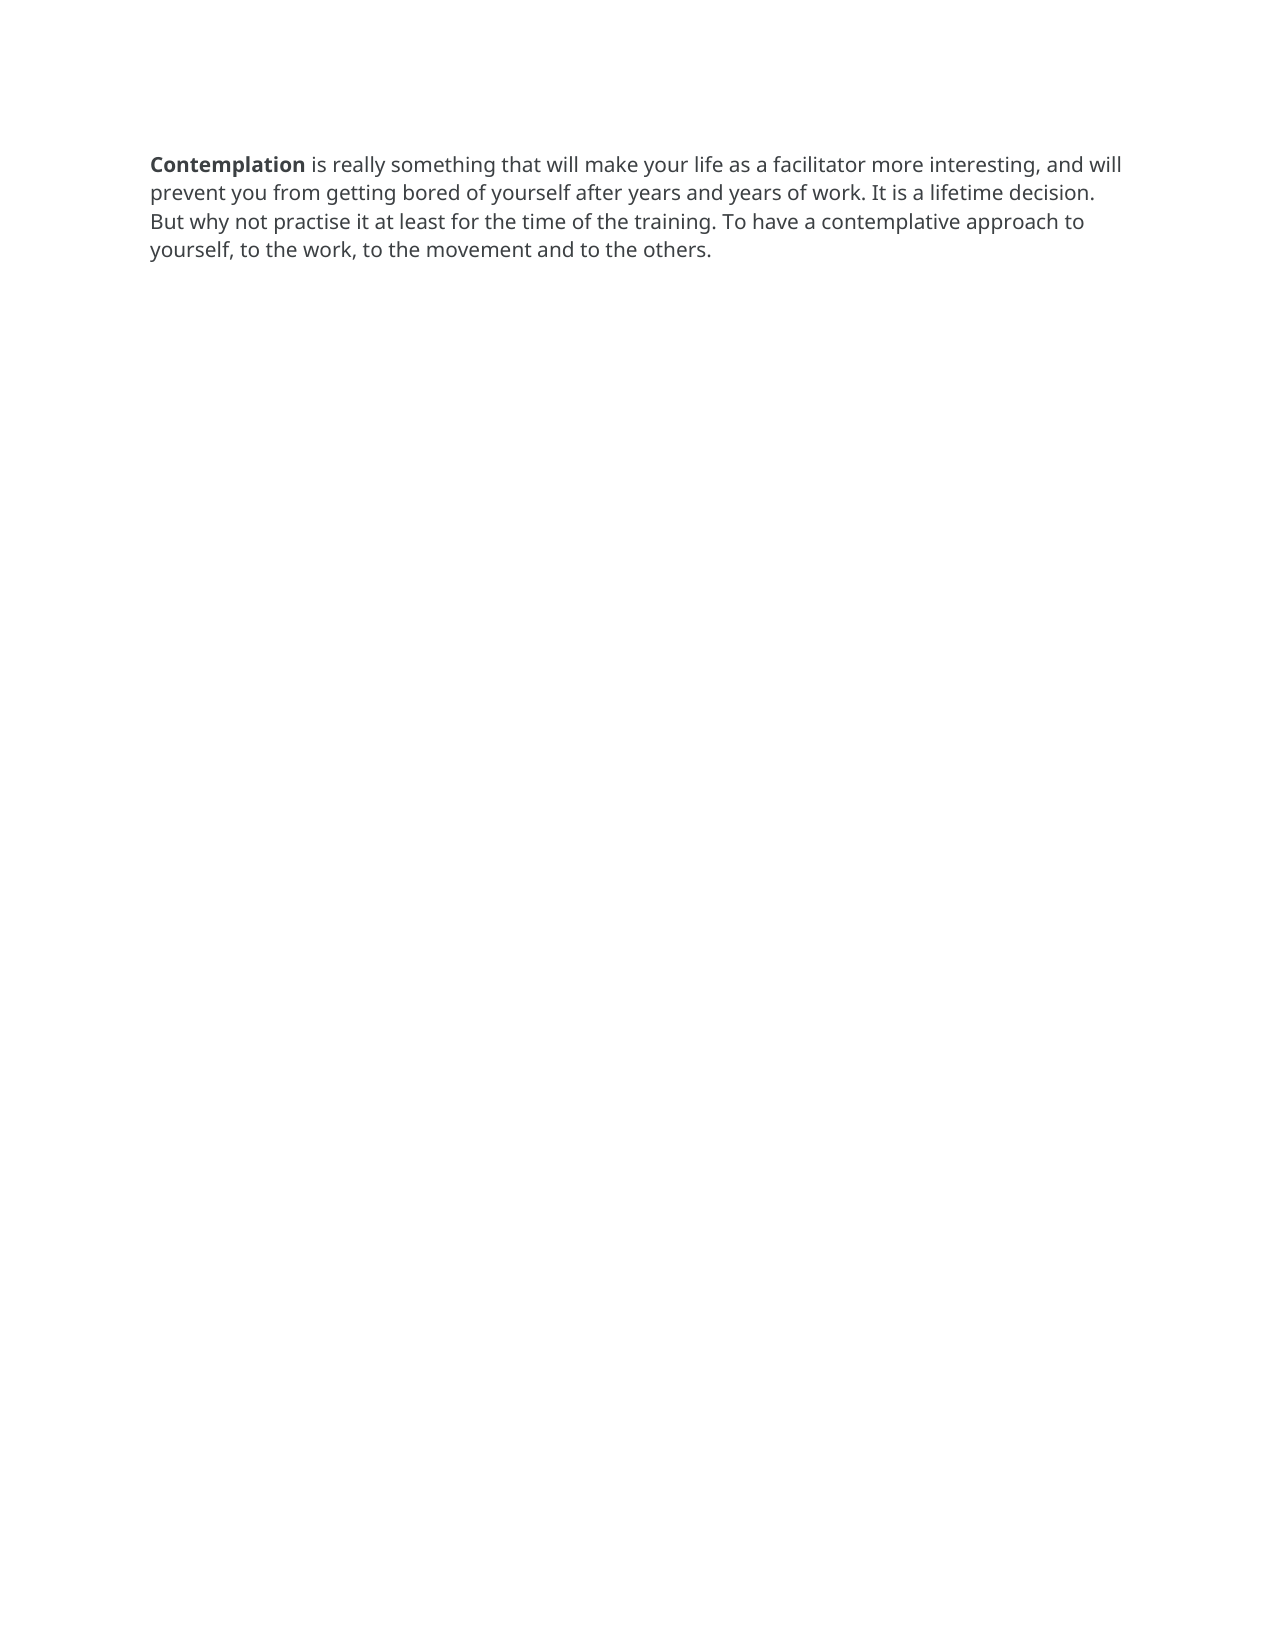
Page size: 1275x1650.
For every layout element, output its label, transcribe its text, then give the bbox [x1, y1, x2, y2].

text Contemplation is really something that will make your life as a facilitator more interesting, and will prevent you from getting bored of yourself after years and years of work. It is a lifetime decision. But why not practise it at least for the time of the training. To have a contemplative approach to yourself, to the work, to the movement and to the others. [150, 150, 1125, 264]
